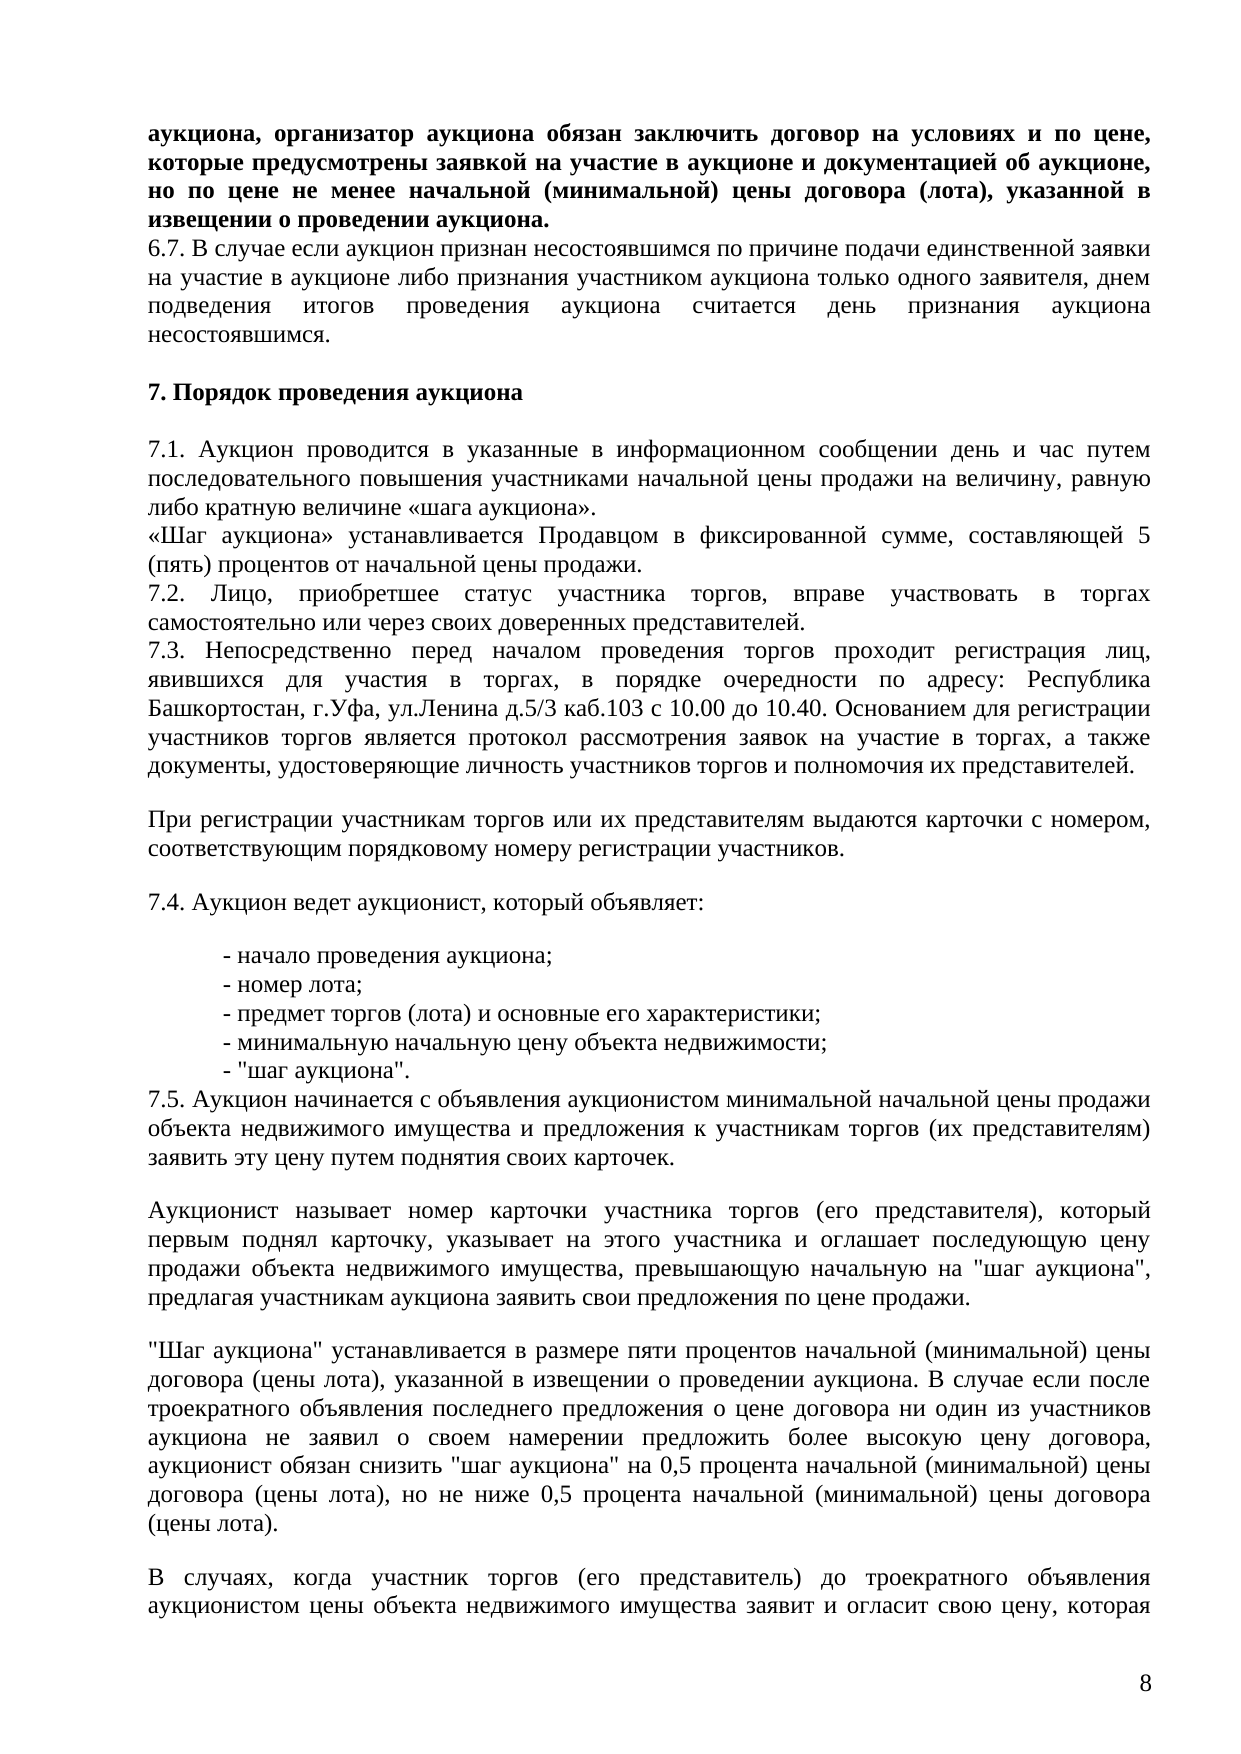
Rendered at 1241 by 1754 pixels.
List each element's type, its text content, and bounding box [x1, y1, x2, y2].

text - "шаг аукциона". [223, 1056, 1152, 1084]
text - номер лота; [223, 969, 1152, 998]
text 7.3. Непосредственно перед началом проведения торгов проходит регистрация лиц, явившихся для участия в торгах, в порядке очередности по адресу: Республика Башкортостан, г.Уфа, ул.Ленина д.5/3 каб.103 с 10.00 до 10.40. Основанием для регистрации участников торгов является протокол рассмотрения заявок на участие в торгах, а также документы, удостоверяющие личность участников торгов и полномочия их представителей. [148, 636, 1152, 779]
text 7. Порядок проведения аукциона [148, 377, 1152, 406]
text 7.1. Аукцион проводится в указанные в информационном сообщении день и час путем последовательного повышения участниками начальной цены продажи на величину, равную либо кратную величине «шага аукциона». [148, 434, 1152, 521]
text При регистрации участникам торгов или их представителям выдаются карточки с номером, соответствующим порядковому номеру регистрации участников. [148, 804, 1152, 862]
text 7.2. Лицо, приобретшее статус участника торгов, вправе участвовать в торгах самостоятельно или через своих доверенных представителей. [148, 578, 1152, 636]
text 6.7. В случае если аукцион признан несостоявшимся по причине подачи единственной заявки на участие в аукционе либо признания участником аукциона только одного заявителя, днем подведения итогов проведения аукциона считается день признания аукциона несостоявшимся. [148, 233, 1152, 348]
text - минимальную начальную цену объекта недвижимости; [223, 1027, 1152, 1056]
text 7.5. Аукцион начинается с объявления аукционистом минимальной начальной цены продажи объекта недвижимого имущества и предложения к участникам торгов (их представителям) заявить эту цену путем поднятия своих карточек. [148, 1084, 1152, 1171]
text Аукционист называет номер карточки участника торгов (его представителя), который первым поднял карточку, указывает на этого участника и оглашает последующую цену продажи объекта недвижимого имущества, превышающую начальную на "шаг аукциона", предлагая участникам аукциона заявить свои предложения по цене продажи. [148, 1196, 1152, 1311]
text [148, 118, 1152, 233]
text - предмет торгов (лота) и основные его характеристики; [223, 998, 1152, 1027]
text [148, 1562, 1152, 1619]
text "Шаг аукциона" устанавливается в размере пяти процентов начальной (минимальной) цены договора (цены лота), указанной в извещении о проведении аукциона. В случае если после троекратного объявления последнего предложения о цене договора ни один из участников аукциона не заявил о своем намерении предложить более высокую цену договора, аукционист обязан снизить "шаг аукциона" на 0,5 процента начальной (минимальной) цены договора (цены лота), но не ниже 0,5 процента начальной (минимальной) цены договора (цены лота). [148, 1336, 1152, 1537]
text - начало проведения аукциона; [223, 941, 1152, 969]
text 7.4. Аукцион ведет аукционист, который объявляет: [148, 887, 1152, 916]
text «Шаг аукциона» устанавливается Продавцом в фиксированной сумме, составляющей 5 (пять) процентов от начальной цены продажи. [148, 521, 1152, 578]
